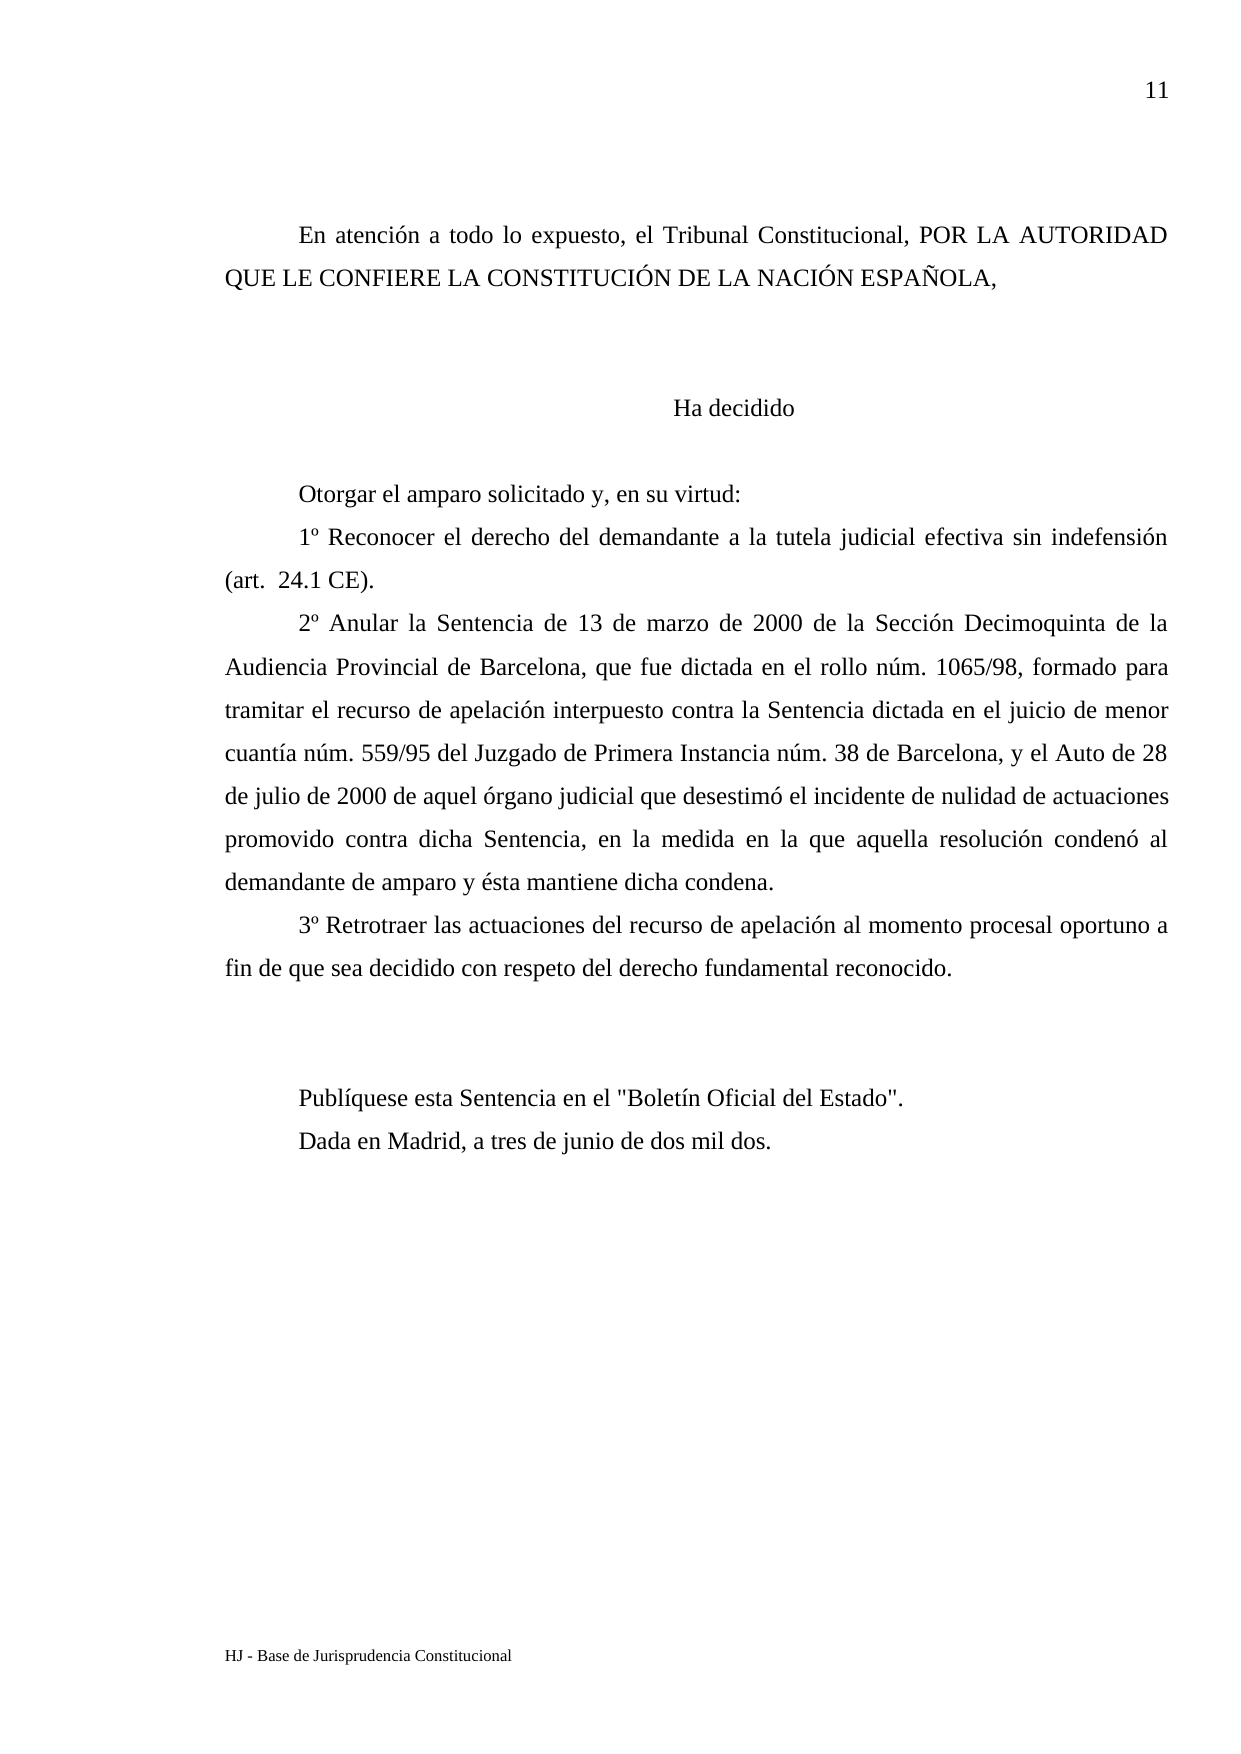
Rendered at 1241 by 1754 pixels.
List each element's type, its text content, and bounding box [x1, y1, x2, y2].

text 1º Reconocer el derecho del demandante a la tutela judicial efectiva sin indefensión (art. 24.1 CE). [224, 522, 1169, 594]
text Otorgar el amparo solicitado y, en su virtud: [224, 479, 1169, 508]
text 2º Anular la Sentencia de 13 de marzo de 2000 de la Sección Decimoquinta de la Audiencia Provincial de Barcelona, que fue dictada en el rollo núm. 1065/98, formado para tramitar el recurso de apelación interpuesto contra la Sentencia dictada en el juicio de menor cuantía núm. 559/95 del Juzgado de Primera Instancia núm. 38 de Barcelona, y el Auto de 28 de julio de 2000 de aquel órgano judicial que desestimó el incidente de nulidad de actuaciones promovido contra dicha Sentencia, en la medida en la que aquella resolución condenó al demandante de amparo y ésta mantiene dicha condena. [224, 608, 1169, 896]
text Ha decidido [224, 393, 1169, 422]
text 3º Retrotraer las actuaciones del recurso de apelación al momento procesal oportuno a fin de que sea decidido con respeto del derecho fundamental reconocido. [224, 910, 1169, 982]
text Dada en Madrid, a tres de junio de dos mil dos. [224, 1126, 1169, 1155]
text Publíquese esta Sentencia en el "Boletín Oficial del Estado". [224, 1083, 1169, 1112]
text En atención a todo lo expuesto, el Tribunal Constitucional, POR LA AUTORIDAD QUE LE CONFIERE LA CONSTITUCIÓN DE LA NACIÓN ESPAÑOLA, [224, 220, 1169, 292]
